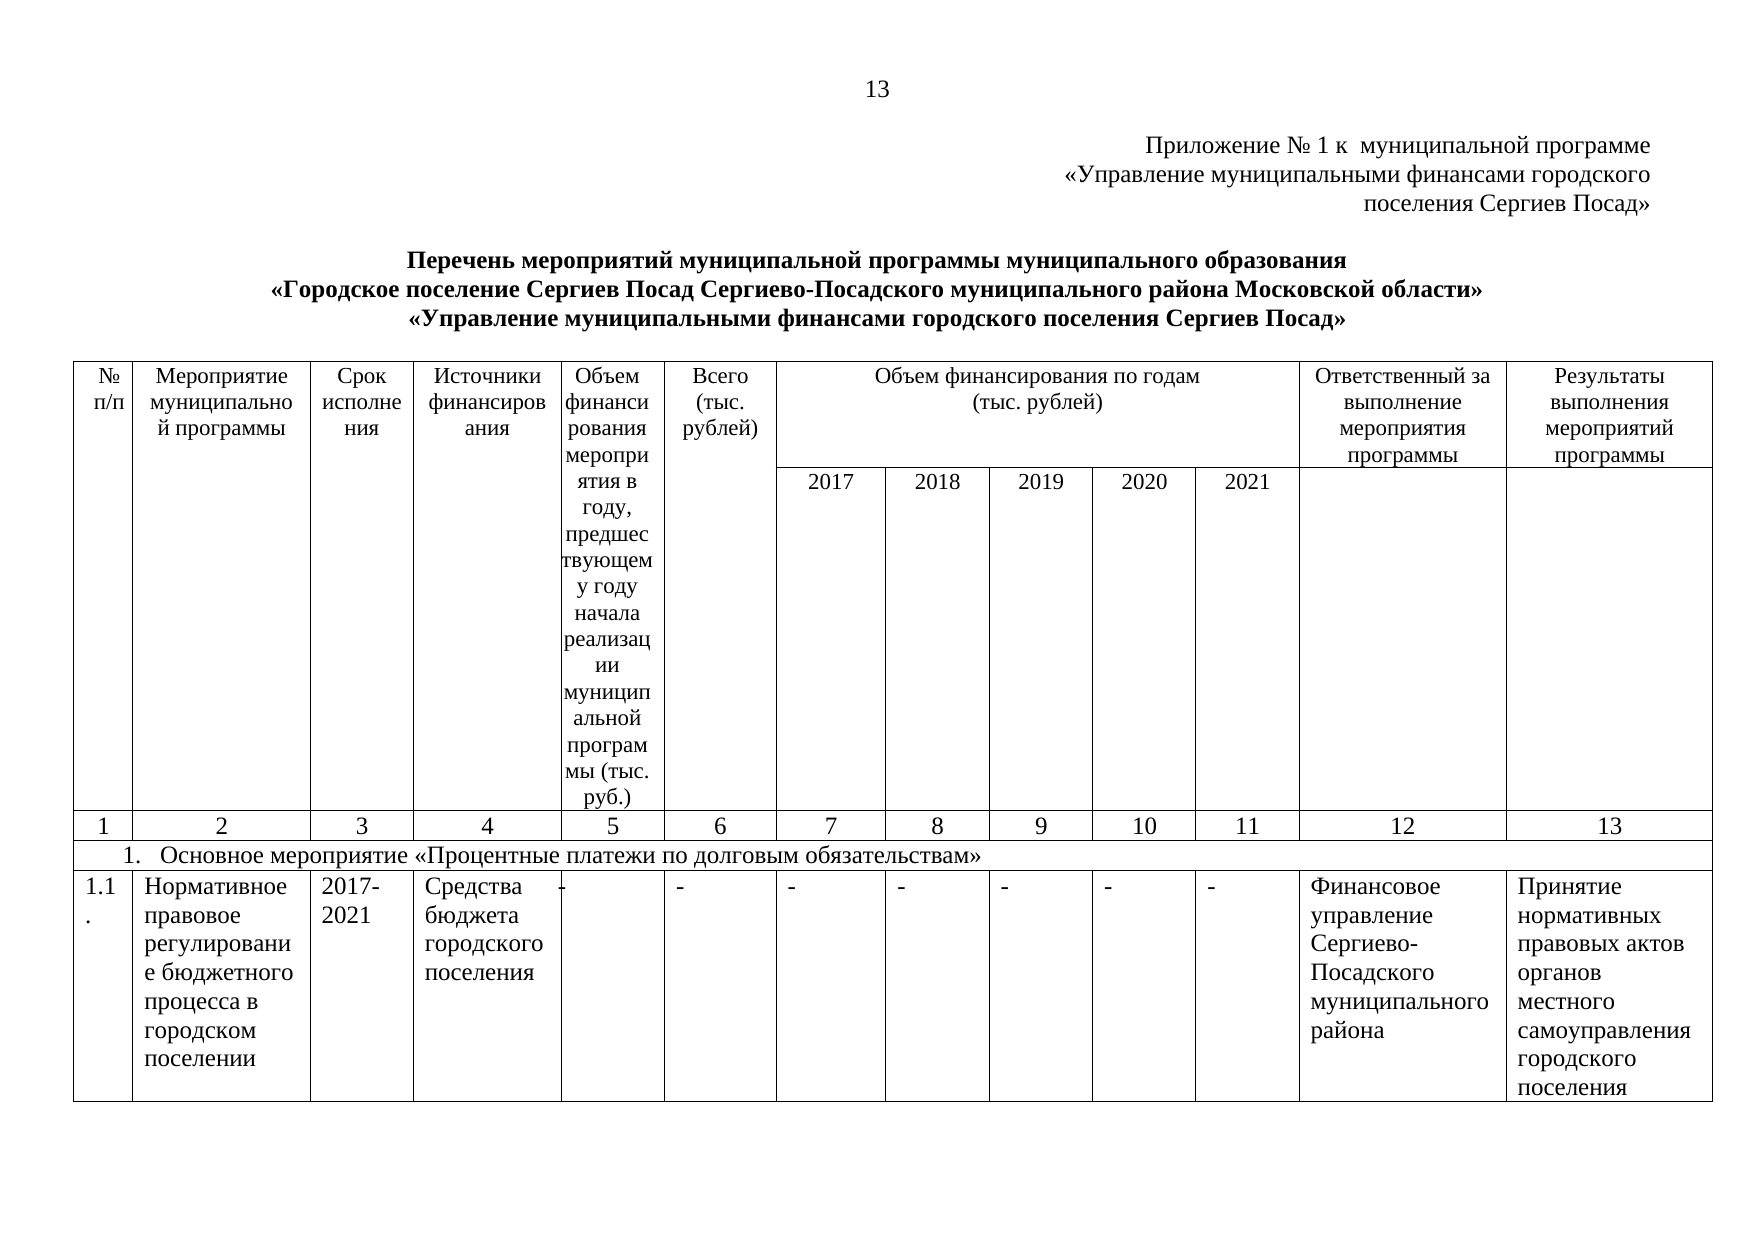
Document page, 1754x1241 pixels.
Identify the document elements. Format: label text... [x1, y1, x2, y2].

table_cell 2020 [1093, 468, 1195, 810]
table_cell 5 [562, 811, 664, 839]
table_cell - [886, 871, 989, 1101]
table_header № п/п [74, 362, 132, 810]
table_cell - [777, 871, 885, 1101]
table_cell - [1196, 871, 1299, 1101]
table_cell - [1093, 871, 1195, 1101]
table_cell [1507, 468, 1712, 810]
table_cell - [990, 871, 1092, 1101]
table_cell Нормативное правовое регулирование бюджетного процесса в городском поселении [133, 871, 310, 1101]
table_cell 2021 [1196, 468, 1299, 810]
table_header Ответственный за выполнение мероприятия программы [1300, 362, 1506, 467]
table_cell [1507, 871, 1712, 1101]
table_cell 3 [311, 811, 413, 839]
table_cell 6 [665, 811, 776, 839]
table_cell 11 [1196, 811, 1299, 839]
table_cell 1 [74, 811, 132, 839]
text Приложение № 1 к муниципальной программе «Управление муниципальными финансами городского поселения Сергиев Посад» [1048, 131, 1651, 217]
table_cell Основное мероприятие «Процентные платежи по долговым обязательствам» [74, 841, 1712, 870]
table_header Всего (тыс. рублей) [665, 362, 776, 810]
table_header Объем финансирования мероприятия в году, предшествующему году начала реализации муниципальной программы (тыс. руб.) [562, 362, 664, 810]
table_header Срок исполнения [311, 362, 413, 810]
table_cell 12 [1300, 811, 1506, 839]
table_cell 2019 [990, 468, 1092, 810]
table_cell 4 [414, 811, 561, 839]
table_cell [1300, 871, 1506, 1101]
table_header Источники финансирования [414, 362, 561, 810]
table_cell 2 [133, 811, 310, 839]
table_cell 13 [1507, 811, 1712, 839]
table_cell 2017-2021 [311, 871, 413, 1101]
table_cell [414, 871, 561, 1101]
table_cell 10 [1093, 811, 1195, 839]
table_cell [1300, 468, 1506, 810]
text «Управление муниципальными финансами городского поселения Сергиев Посад» [103, 303, 1651, 332]
text «Городское поселение Сергиев Посад Сергиево-Посадского муниципального района Московской области» [103, 274, 1651, 303]
table_cell 7 [777, 811, 885, 839]
table_header Объем финансирования по годам (тыс. рублей) [777, 362, 1299, 467]
table_cell 8 [886, 811, 989, 839]
table_header Результаты выполнения мероприятий программы [1507, 362, 1712, 467]
table_cell - [562, 871, 664, 1101]
table_header Мероприятие муниципальной программы [133, 362, 310, 810]
text Перечень мероприятий муниципальной программы муниципального образования [103, 246, 1651, 274]
table_cell - [665, 871, 776, 1101]
table_cell 2018 [886, 468, 989, 810]
table_cell 1.1. [74, 871, 132, 1101]
table_cell 9 [990, 811, 1092, 839]
table_cell 2017 [777, 468, 885, 810]
